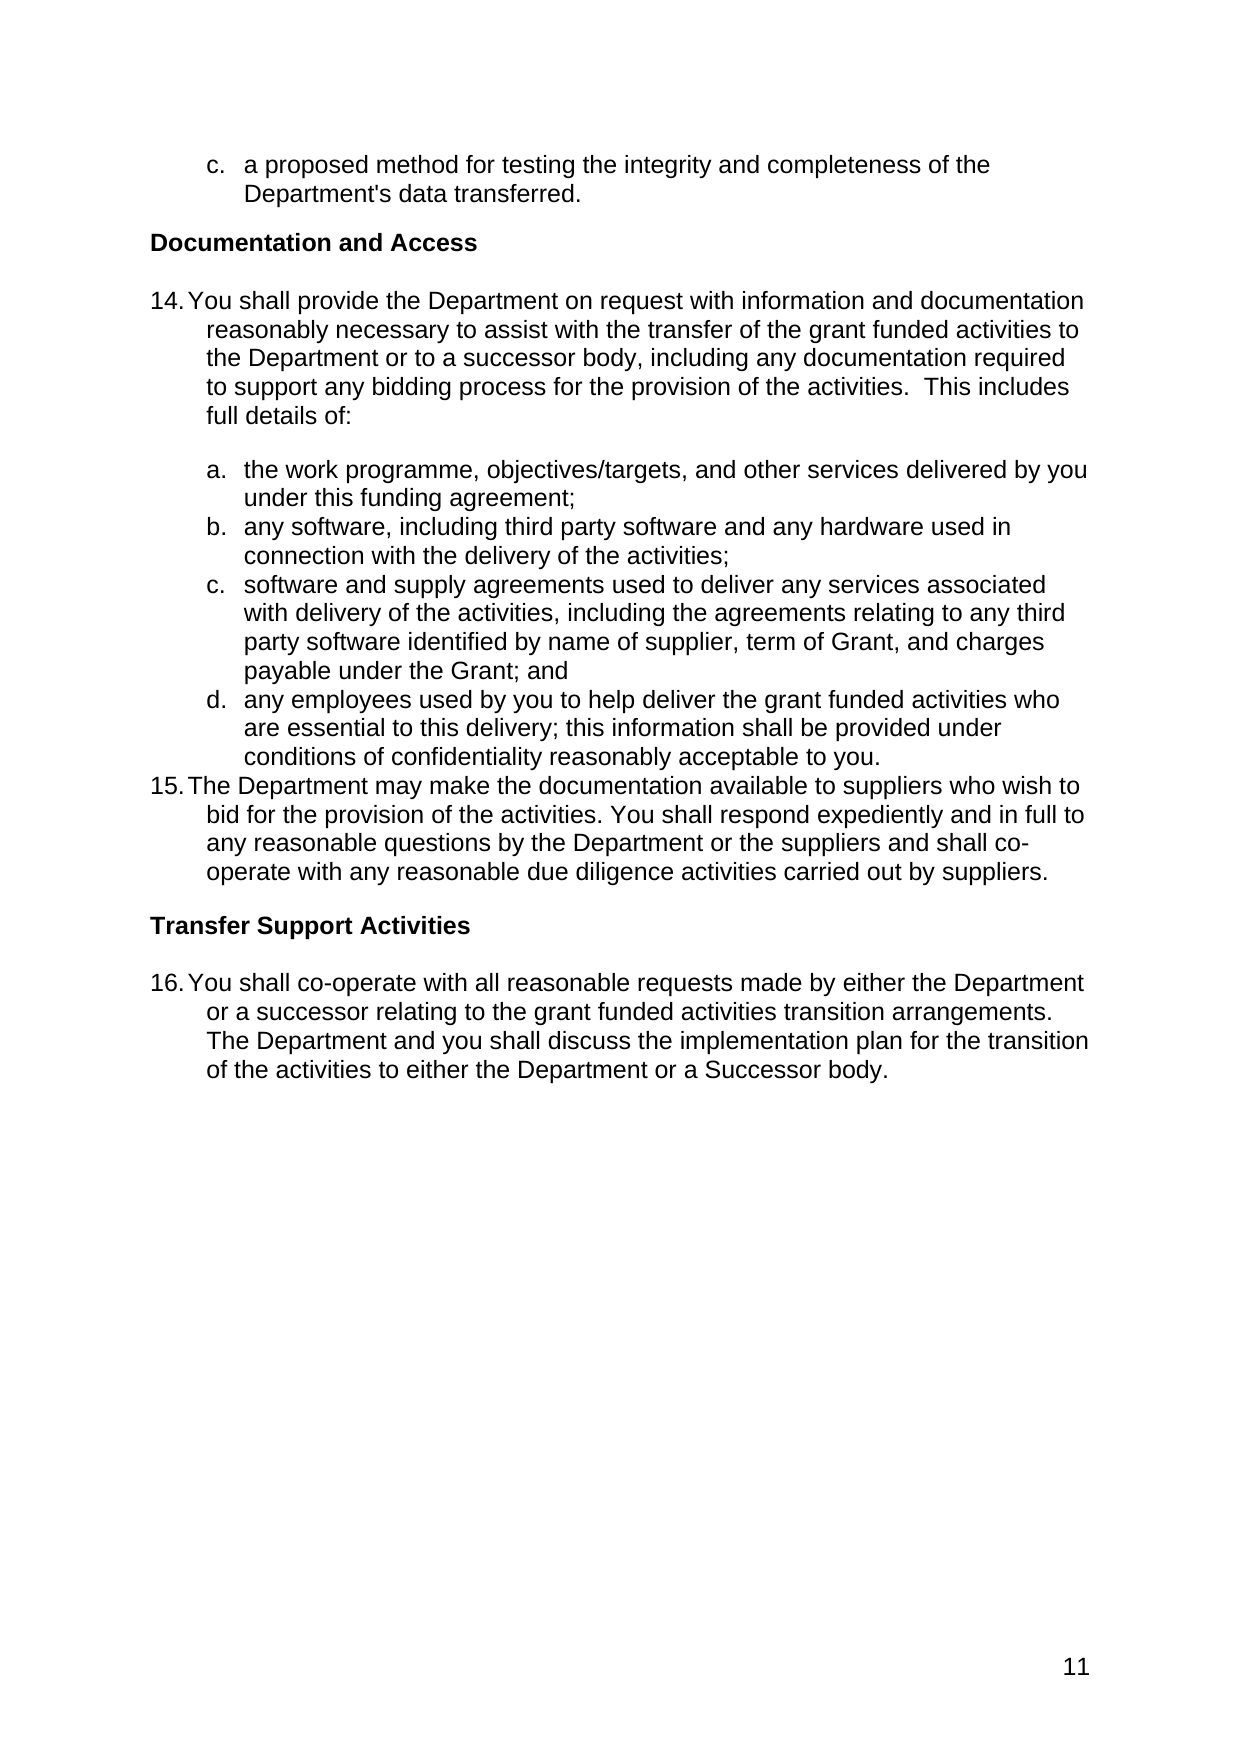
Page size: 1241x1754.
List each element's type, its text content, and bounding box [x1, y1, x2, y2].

list any software, including third party software and any hardware used in connection with the delivery of the activities; [206, 512, 1090, 569]
subtitle Transfer Support Activities [150, 911, 1090, 939]
list The Department may make the documentation available to suppliers who wish to bid for the provision of the activities. You shall respond expediently and in full to any reasonable questions by the Department or the suppliers and shall co-operate with any reasonable due diligence activities carried out by suppliers. [150, 771, 1090, 886]
list the work programme, objectives/targets, and other services delivered by you under this funding agreement; [206, 454, 1090, 512]
subtitle Documentation and Access [150, 228, 1090, 257]
list software and supply agreements used to deliver any services associated with delivery of the activities, including the agreements relating to any third party software identified by name of supplier, term of Grant, and charges payable under the Grant; and [206, 569, 1090, 684]
list You shall provide the Department on request with information and documentation reasonably necessary to assist with the transfer of the grant funded activities to the Department or to a successor body, including any documentation required to support any bidding process for the provision of the activities. This includes full details of: [150, 286, 1090, 429]
list a proposed method for testing the integrity and completeness of the Department's data transferred. [206, 150, 1090, 207]
list any employees used by you to help deliver the grant funded activities who are essential to this delivery; this information shall be provided under conditions of confidentiality reasonably acceptable to you. [206, 684, 1090, 771]
list You shall co-operate with all reasonable requests made by either the Department or a successor relating to the grant funded activities transition arrangements. The Department and you shall discuss the implementation plan for the transition of the activities to either the Department or a Successor body. [150, 968, 1090, 1083]
